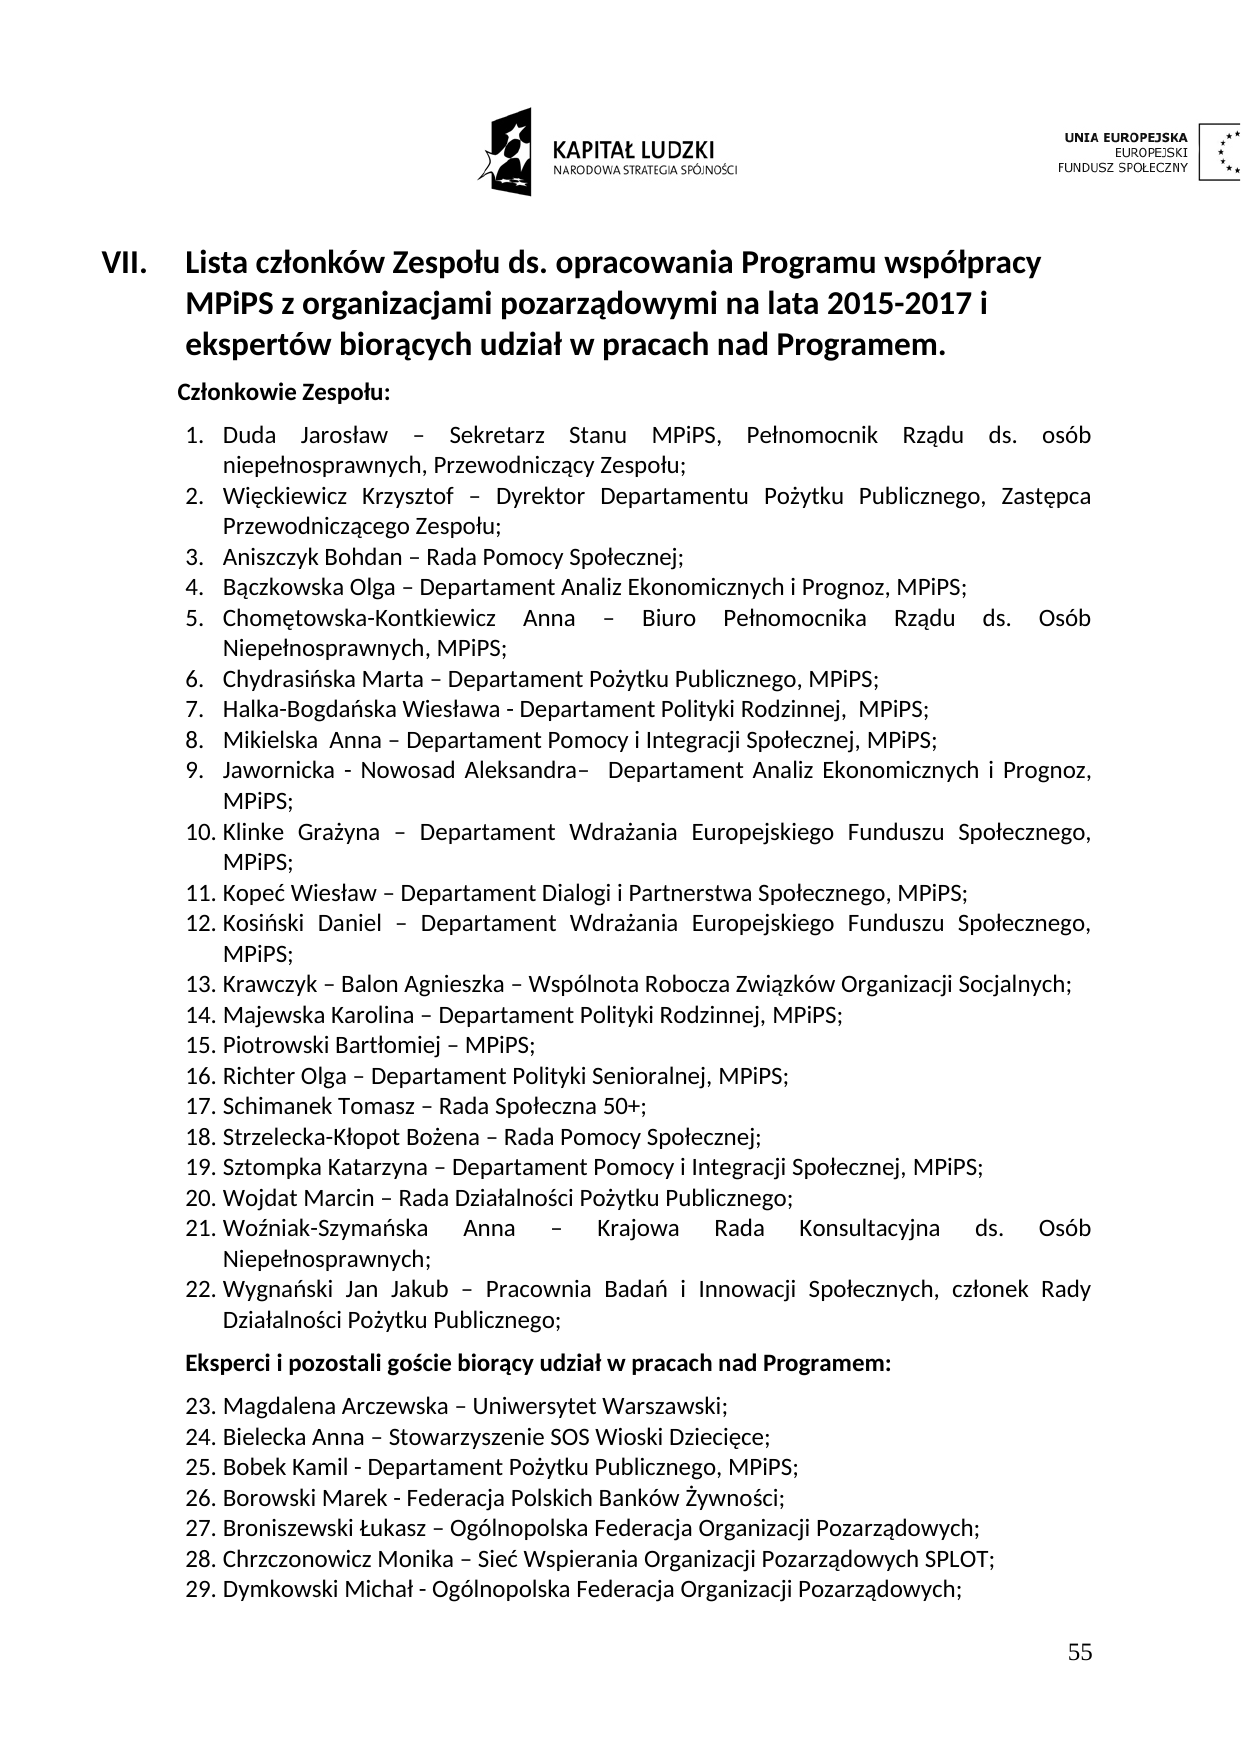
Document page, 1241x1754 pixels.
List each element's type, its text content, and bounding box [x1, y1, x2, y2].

list Halka-Bogdańska Wiesława - Departament Polityki Rodzinnej, MPiPS; [185, 694, 1092, 724]
list Piotrowski Bartłomiej – MPiPS; [185, 1029, 1092, 1060]
list Wojdat Marcin – Rada Działalności Pożytku Publicznego; [185, 1182, 1092, 1212]
list Klinke Grażyna – Departament Wdrażania Europejskiego Funduszu Społecznego, MPiPS; [185, 816, 1092, 877]
list Broniszewski Łukasz – Ogólnopolska Federacja Organizacji Pozarządowych; [185, 1512, 1092, 1543]
subtitle Lista członków Zespołu ds. opracowania Programu współpracy MPiPS z organizacjami pozarządowymi na lata 2015-2017 i ekspertów biorących udział w pracach nad Programem. [148, 241, 1092, 363]
list Członkowie Zespołu: [177, 376, 1092, 406]
list Wygnański Jan Jakub – Pracownia Badań i Innowacji Społecznych, członek Rady Działalności Pożytku Publicznego; [185, 1273, 1092, 1334]
list Schimanek Tomasz – Rada Społeczna 50+; [185, 1090, 1092, 1121]
list Eksperci i pozostali goście biorący udział w pracach nad Programem: [185, 1347, 1092, 1378]
list Więckiewicz Krzysztof – Dyrektor Departamentu Pożytku Publicznego, Zastępca Przewodniczącego Zespołu; [185, 480, 1092, 541]
list Richter Olga – Departament Polityki Senioralnej, MPiPS; [185, 1060, 1092, 1090]
list Woźniak-Szymańska Anna – Krajowa Rada Konsultacyjna ds. Osób Niepełnosprawnych; [185, 1212, 1092, 1273]
list Krawczyk – Balon Agnieszka – Wspólnota Robocza Związków Organizacji Socjalnych; [185, 968, 1092, 999]
list Bielecka Anna – Stowarzyszenie SOS Wioski Dziecięce; [185, 1421, 1092, 1451]
list Kosiński Daniel – Departament Wdrażania Europejskiego Funduszu Społecznego, MPiPS; [185, 907, 1092, 968]
list Strzelecka-Kłopot Bożena – Rada Pomocy Społecznej; [185, 1121, 1092, 1151]
list Kopeć Wiesław – Departament Dialogi i Partnerstwa Społecznego, MPiPS; [185, 877, 1092, 907]
list Duda Jarosław – Sekretarz Stanu MPiPS, Pełnomocnik Rządu ds. osób niepełnosprawnych, Przewodniczący Zespołu; [185, 419, 1092, 480]
list Aniszczyk Bohdan – Rada Pomocy Społecznej; [185, 541, 1092, 572]
list Chydrasińska Marta – Departament Pożytku Publicznego, MPiPS; [185, 663, 1092, 694]
picture [415, 94, 1241, 213]
list Magdalena Arczewska – Uniwersytet Warszawski; [185, 1390, 1092, 1421]
list Chrzczonowicz Monika – Sieć Wspierania Organizacji Pozarządowych SPLOT; [185, 1543, 1092, 1573]
list Bączkowska Olga – Departament Analiz Ekonomicznych i Prognoz, MPiPS; [185, 572, 1092, 602]
list Dymkowski Michał - Ogólnopolska Federacja Organizacji Pozarządowych; [185, 1573, 1092, 1604]
list Majewska Karolina – Departament Polityki Rodzinnej, MPiPS; [185, 999, 1092, 1029]
list Sztompka Katarzyna – Departament Pomocy i Integracji Społecznej, MPiPS; [185, 1151, 1092, 1182]
list Bobek Kamil - Departament Pożytku Publicznego, MPiPS; [185, 1451, 1092, 1482]
list Mikielska Anna – Departament Pomocy i Integracji Społecznej, MPiPS; [185, 724, 1092, 755]
list Borowski Marek - Federacja Polskich Banków Żywności; [185, 1482, 1092, 1512]
list Jawornicka - Nowosad Aleksandra– Departament Analiz Ekonomicznych i Prognoz, MPiPS; [185, 755, 1092, 816]
list Chomętowska-Kontkiewicz Anna – Biuro Pełnomocnika Rządu ds. Osób Niepełnosprawnych, MPiPS; [185, 602, 1092, 663]
